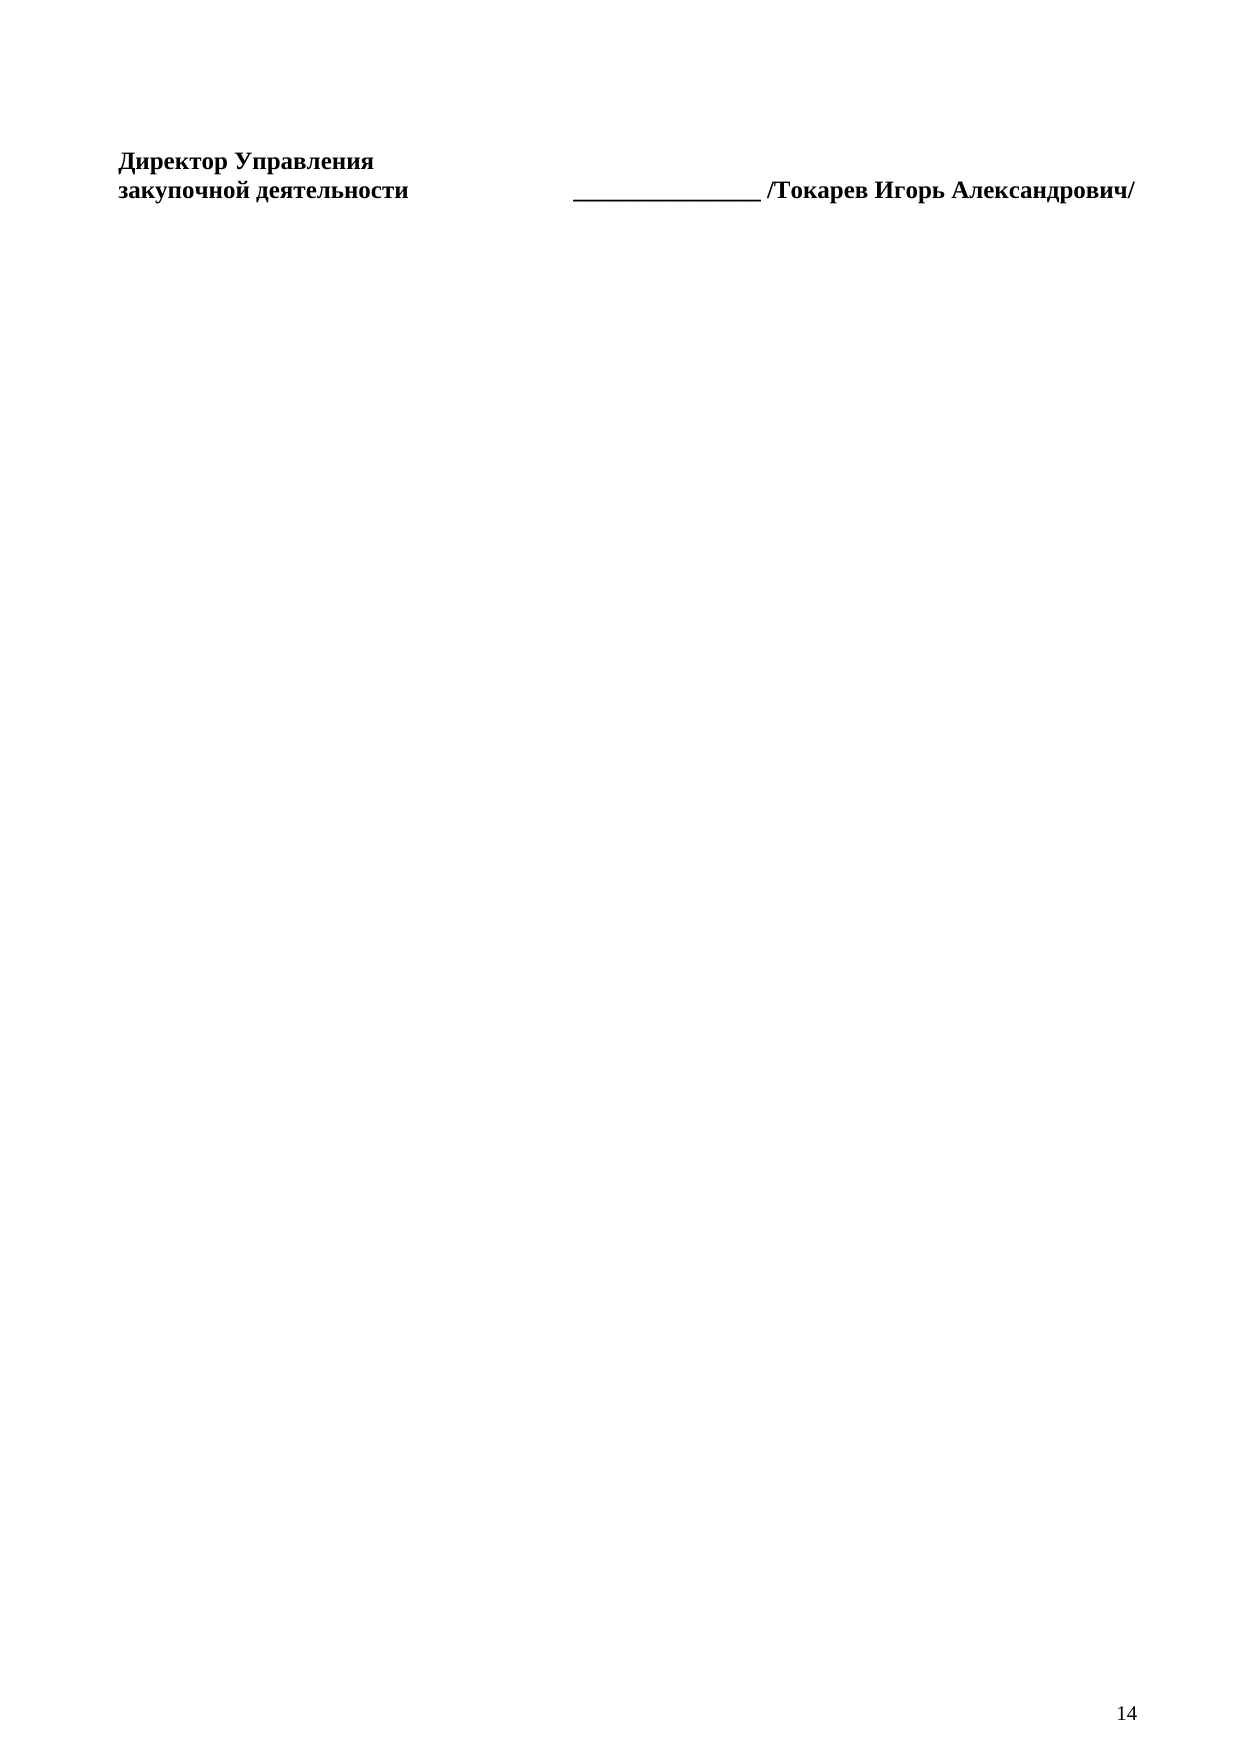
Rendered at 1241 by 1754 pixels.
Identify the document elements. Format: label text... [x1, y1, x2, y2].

text Директор Управления закупочной деятельности _______________ /Токарев Игорь Александрович/ [118, 146, 1137, 204]
